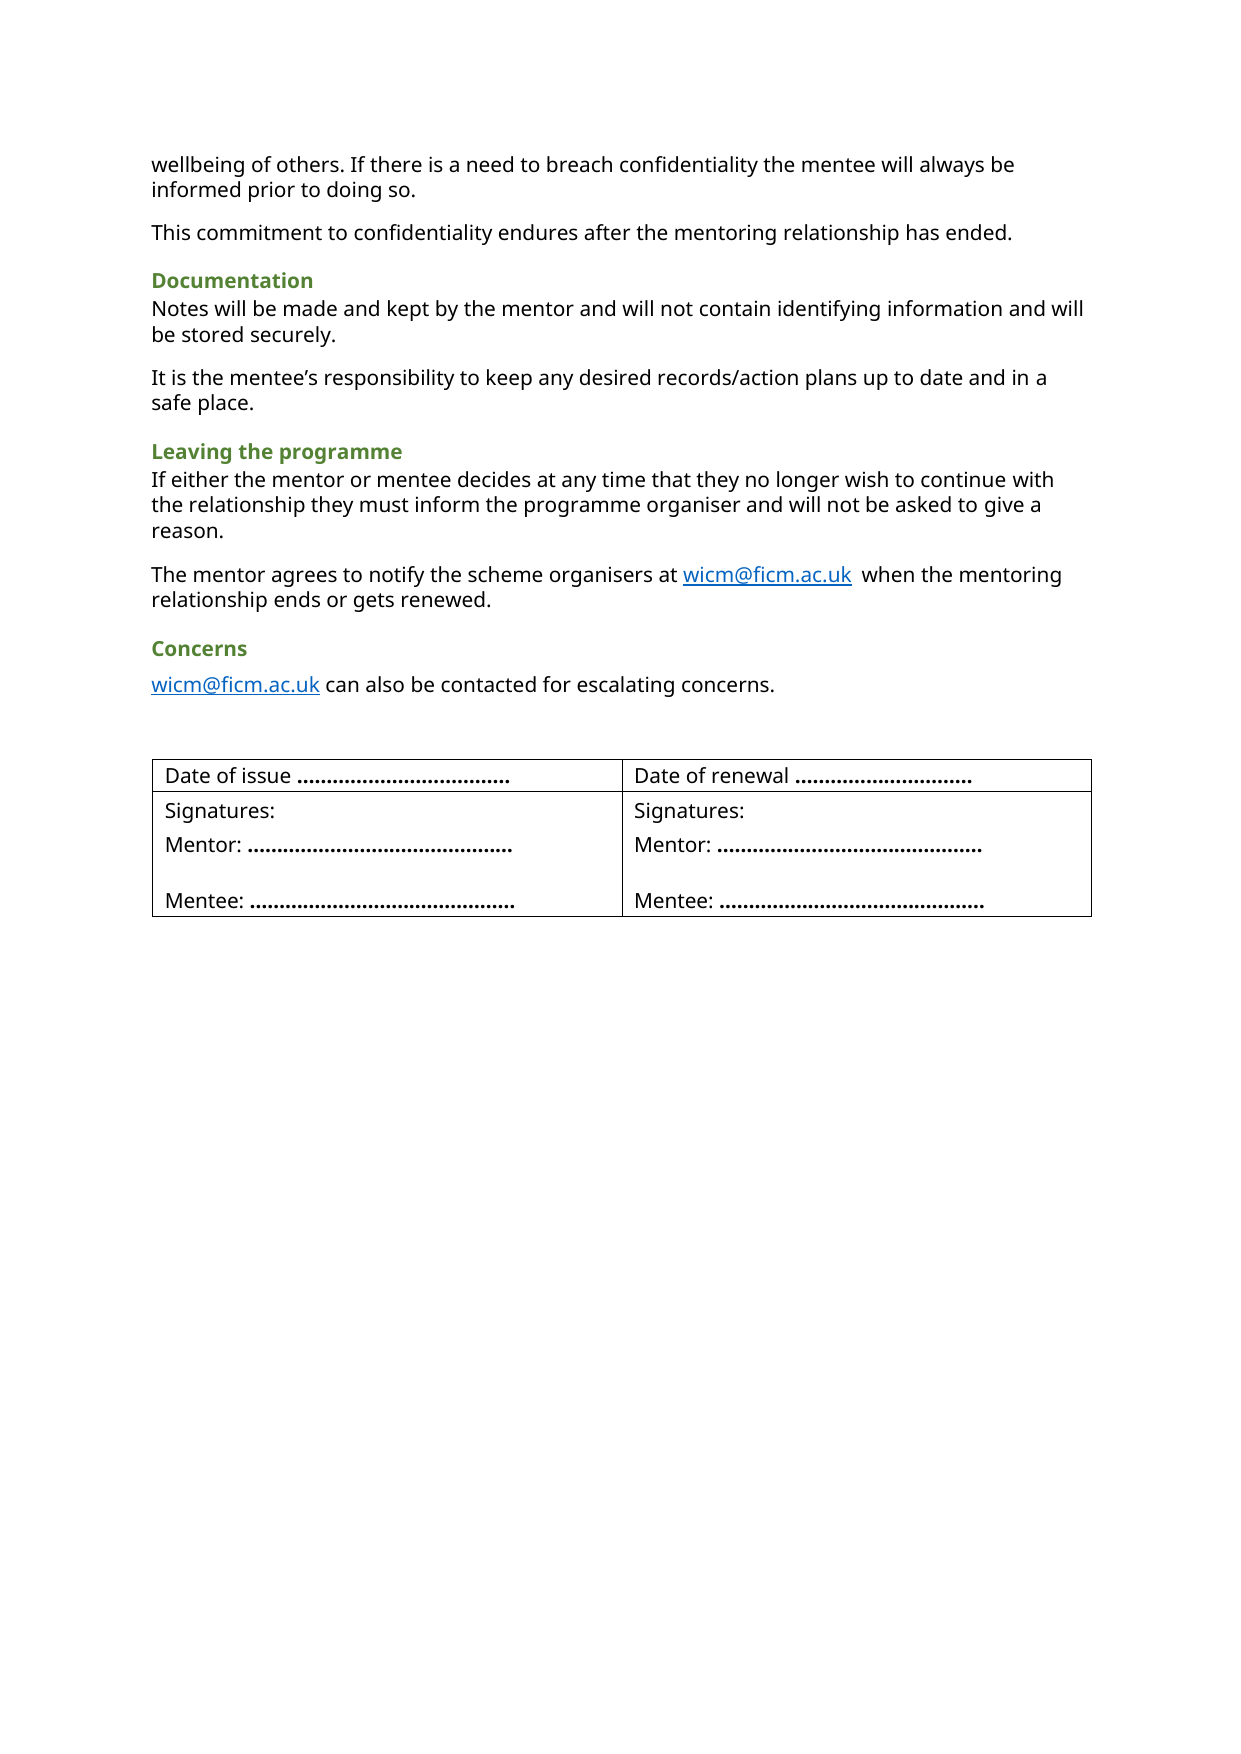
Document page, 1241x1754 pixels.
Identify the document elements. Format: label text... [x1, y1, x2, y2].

text Notes will be made and kept by the mentor and will not contain identifying information and will be stored securely. [151, 296, 1084, 348]
text It is the mentee’s responsibility to keep any desired records/action plans up to date and in a safe place. [151, 365, 1091, 417]
text wicm@ficm.ac.uk can also be contacted for escalating concerns. [151, 664, 1176, 699]
text Concerns [151, 628, 1176, 664]
text Leaving the programme [151, 432, 1176, 467]
text Documentation [151, 261, 1176, 296]
text This commitment to confidentiality endures after the mentoring relationship has ended. [151, 218, 1176, 247]
table_header Date of issue ……………………………… [153, 760, 622, 791]
table_cell Signatures: Mentor: ……………………………………… Mentee: ……………………………………… [153, 792, 622, 916]
text wellbeing of others. If there is a need to breach confidentiality the mentee will always be informed prior to doing so. [151, 152, 1067, 203]
table_cell Signatures: Mentor: ……………………………………… Mentee: ……………………………………… [623, 792, 1091, 916]
table_header Date of renewal ………………………… [623, 760, 1091, 791]
text If either the mentor or mentee decides at any time that they no longer wish to continue with the relationship they must inform the programme organiser and will not be asked to give a reason. [151, 467, 1076, 545]
text The mentor agrees to notify the scheme organisers at wicm@ficm.ac.uk when the mentoring relationship ends or gets renewed. [151, 562, 1108, 613]
